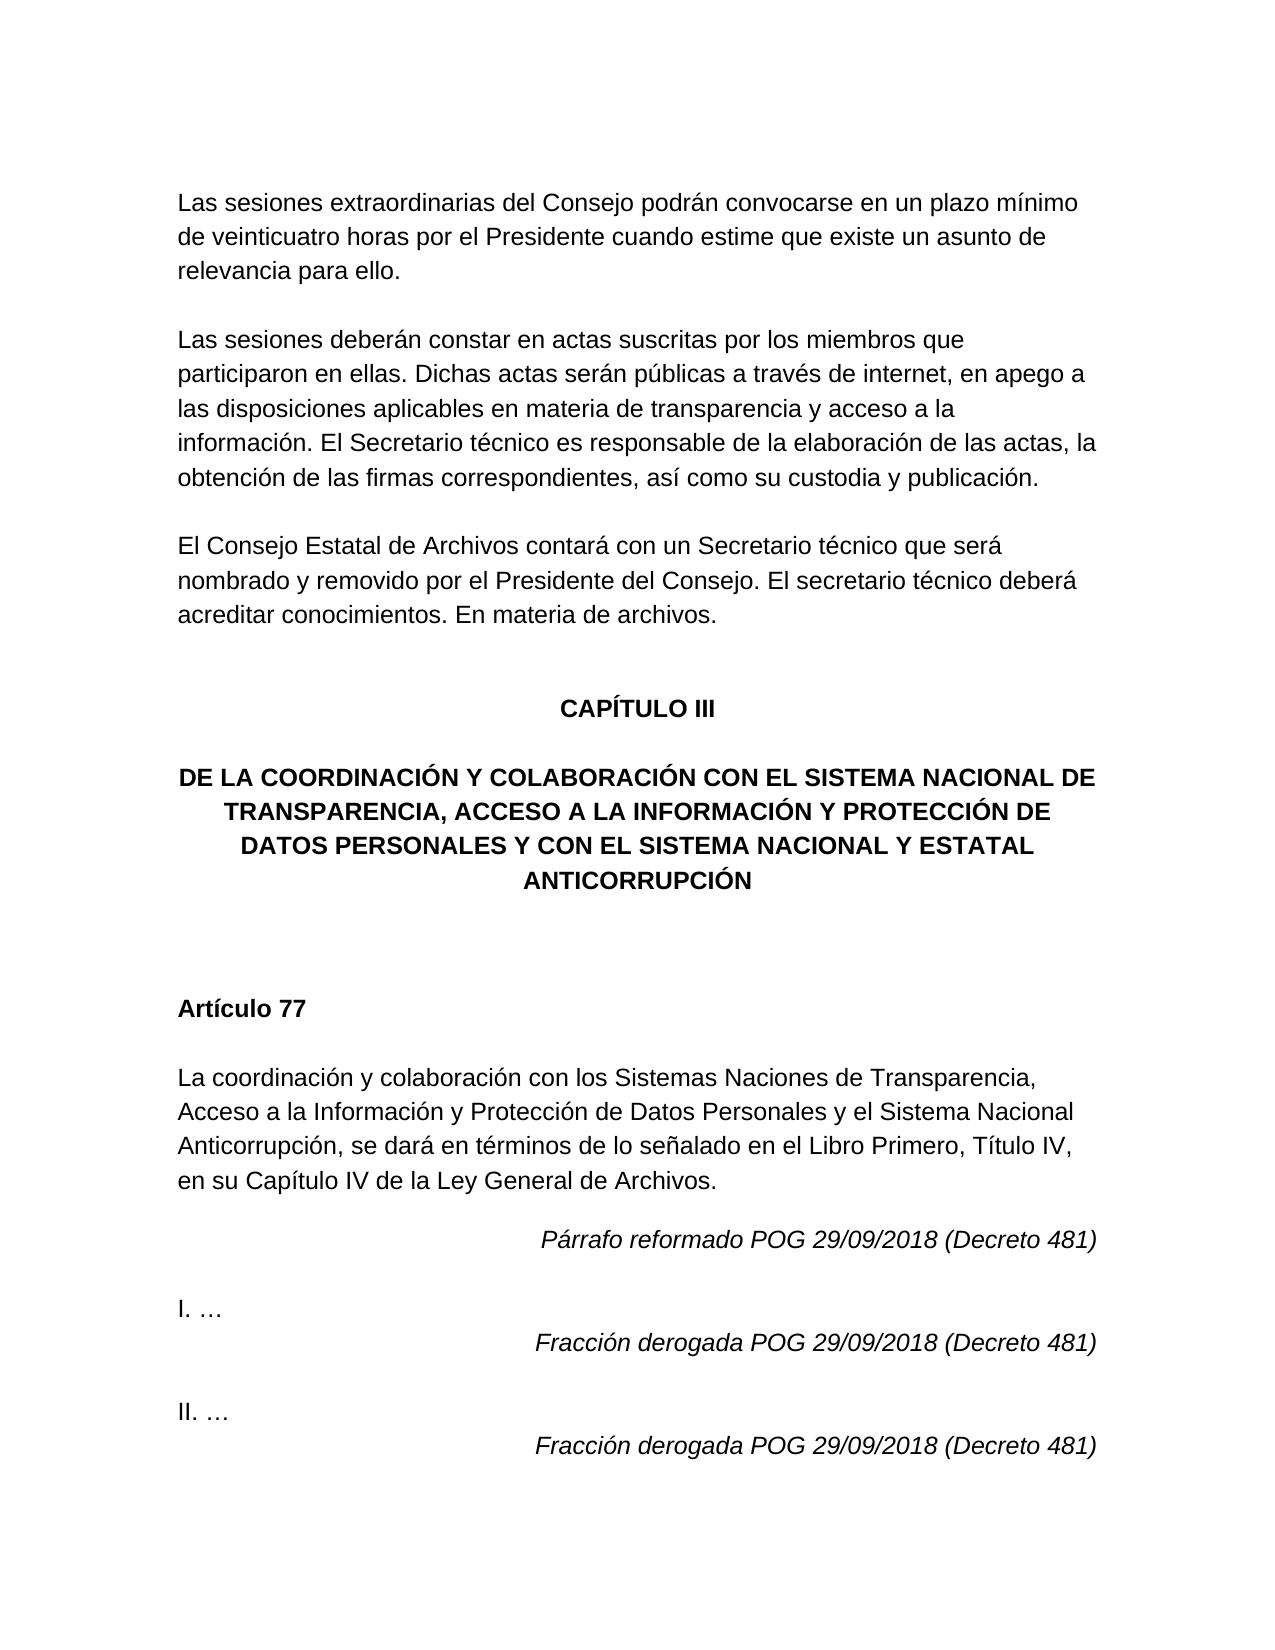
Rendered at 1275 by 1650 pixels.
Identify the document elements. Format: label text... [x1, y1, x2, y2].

text Párrafo reformado POG 29/09/2018 (Decreto 481) [177, 1219, 1098, 1254]
text La coordinación y colaboración con los Sistemas Naciones de Transparencia, Acceso a la Información y Protección de Datos Personales y el Sistema Nacional Anticorrupción, se dará en términos de lo señalado en el Libro Primero, Título IV, en su Capítulo IV de la Ley General de Archivos. [177, 1057, 1098, 1194]
text CAPÍTULO III [177, 688, 1098, 723]
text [177, 1322, 1098, 1357]
text I. … [177, 1288, 1098, 1322]
text DE LA COORDINACIÓN Y COLABORACIÓN CON EL SISTEMA NACIONAL DE TRANSPARENCIA, ACCESO A LA INFORMACIÓN Y PROTECCIÓN DE DATOS PERSONALES Y CON EL SISTEMA NACIONAL Y ESTATAL ANTICORRUPCIÓN [177, 757, 1098, 894]
text Artículo 77 [177, 988, 1098, 1023]
text Las sesiones extraordinarias del Consejo podrán convocarse en un plazo mínimo de veinticuatro horas por el Presidente cuando estime que existe un asunto de relevancia para ello. [177, 182, 1098, 285]
text Las sesiones deberán constar en actas suscritas por los miembros que participaron en ellas. Dichas actas serán públicas a través de internet, en apego a las disposiciones aplicables en materia de transparencia y acceso a la información. El Secretario técnico es responsable de la elaboración de las actas, la obtención de las firmas correspondientes, así como su custodia y publicación. [177, 319, 1098, 491]
text El Consejo Estatal de Archivos contará con un Secretario técnico que será nombrado y removido por el Presidente del Consejo. El secretario técnico deberá acreditar conocimientos. En materia de archivos. [177, 526, 1098, 629]
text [177, 1426, 1098, 1460]
text II. … [177, 1391, 1098, 1426]
